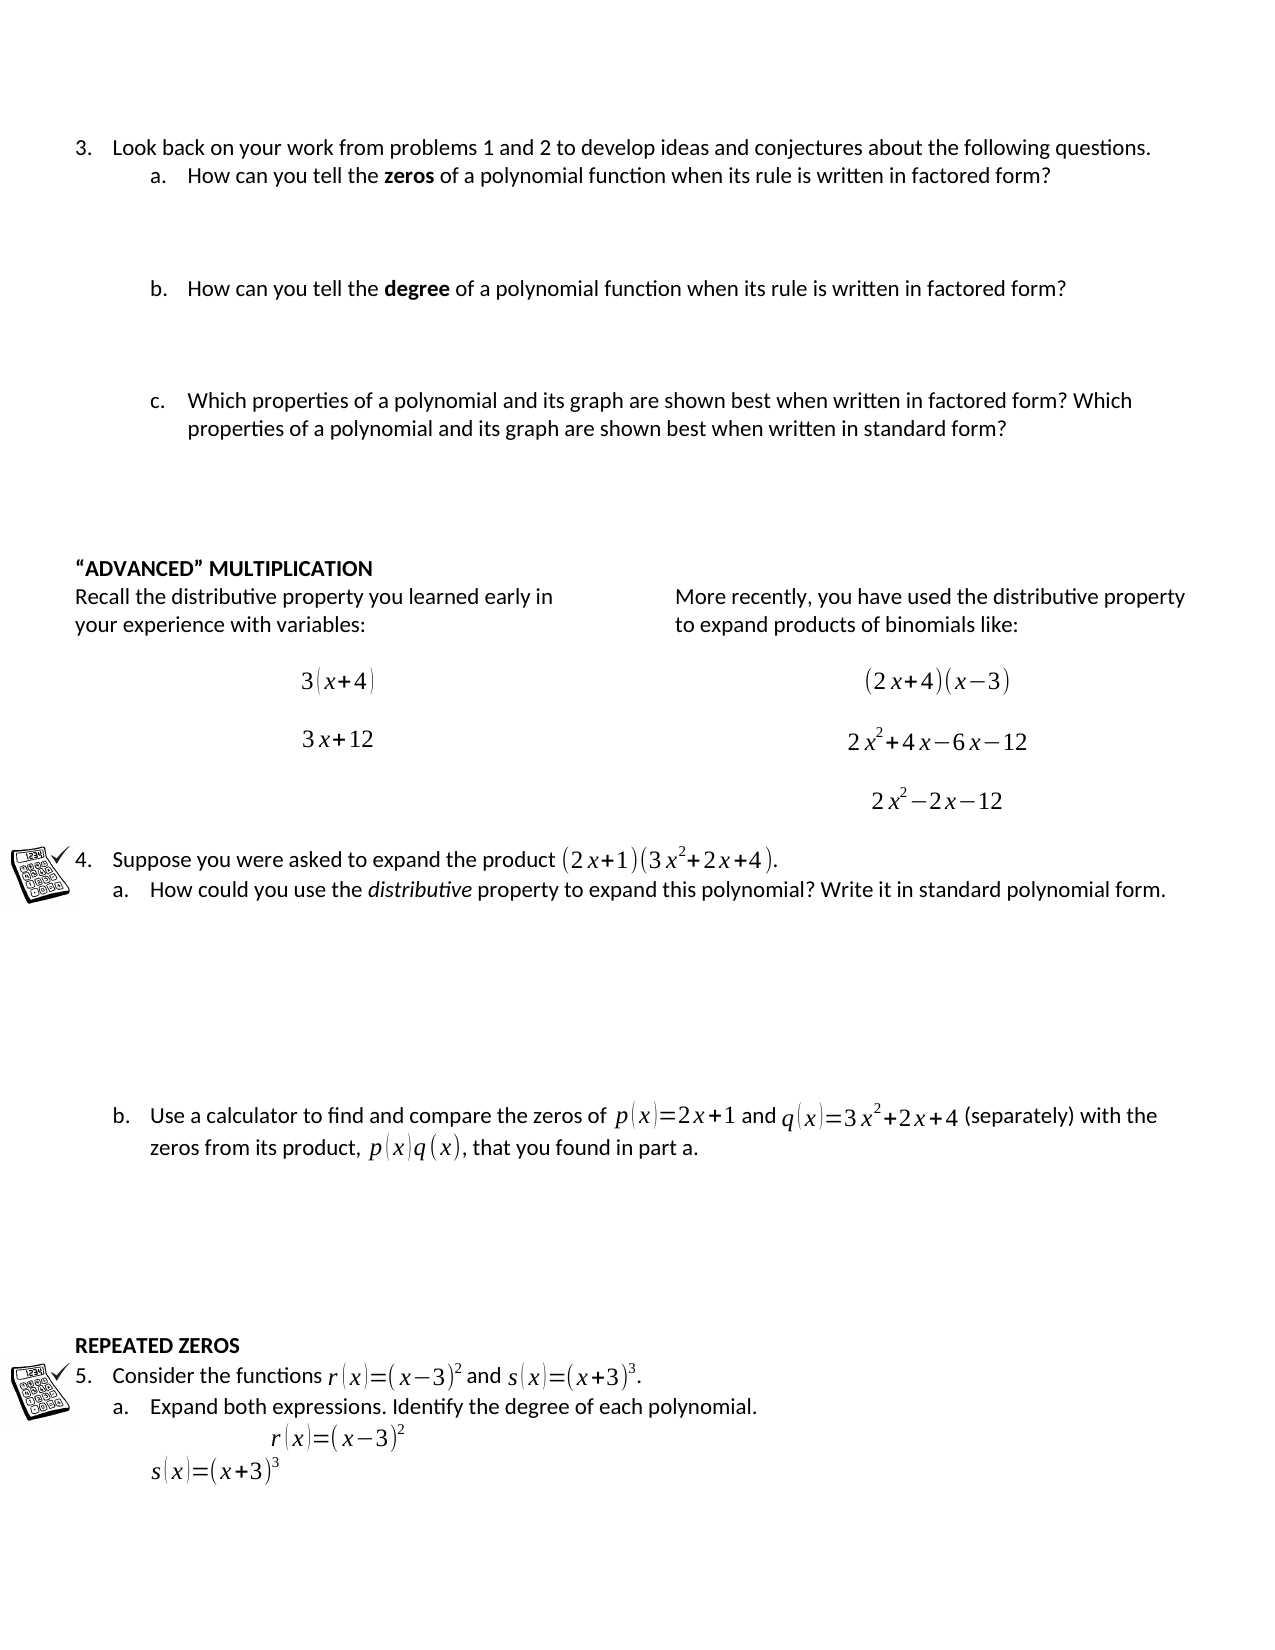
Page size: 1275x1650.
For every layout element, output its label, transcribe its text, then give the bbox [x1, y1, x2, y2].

list Expand both expressions. Identify the degree of each polynomial. [112, 1392, 1200, 1420]
list Look back on your work from problems 1 and 2 to develop ideas and conjectures about the following questions. [75, 133, 1200, 162]
text Recall the distributive property you learned early in your experience with variables: [75, 582, 600, 638]
text REPEATED ZEROS [75, 1331, 1200, 1359]
text “ADVANCED” MULTIPLICATION [75, 554, 1200, 582]
list How could you use the distributive property to expand this polynomial? Write it in standard polynomial form. [112, 875, 1200, 903]
list How can you tell the degree of a polynomial function when its rule is written in factored form? [150, 274, 1200, 302]
list Consider the functions and . [75, 1359, 1200, 1392]
picture [51, 1363, 70, 1381]
text More recently, you have used the distributive property to expand products of binomials like: [675, 582, 1200, 638]
list Which properties of a polynomial and its graph are shown best when written in factored form? Which properties of a polynomial and its graph are shown best when written in standard form? [150, 386, 1200, 442]
list How can you tell the zeros of a polynomial function when its rule is written in factored form? [150, 162, 1200, 189]
picture [51, 846, 70, 864]
list Suppose you were asked to expand the product . [75, 842, 1200, 875]
list Use a calculator to find and compare the zeros of and (separately) with the zeros from its product, , that you found in part a. [112, 1099, 1200, 1163]
